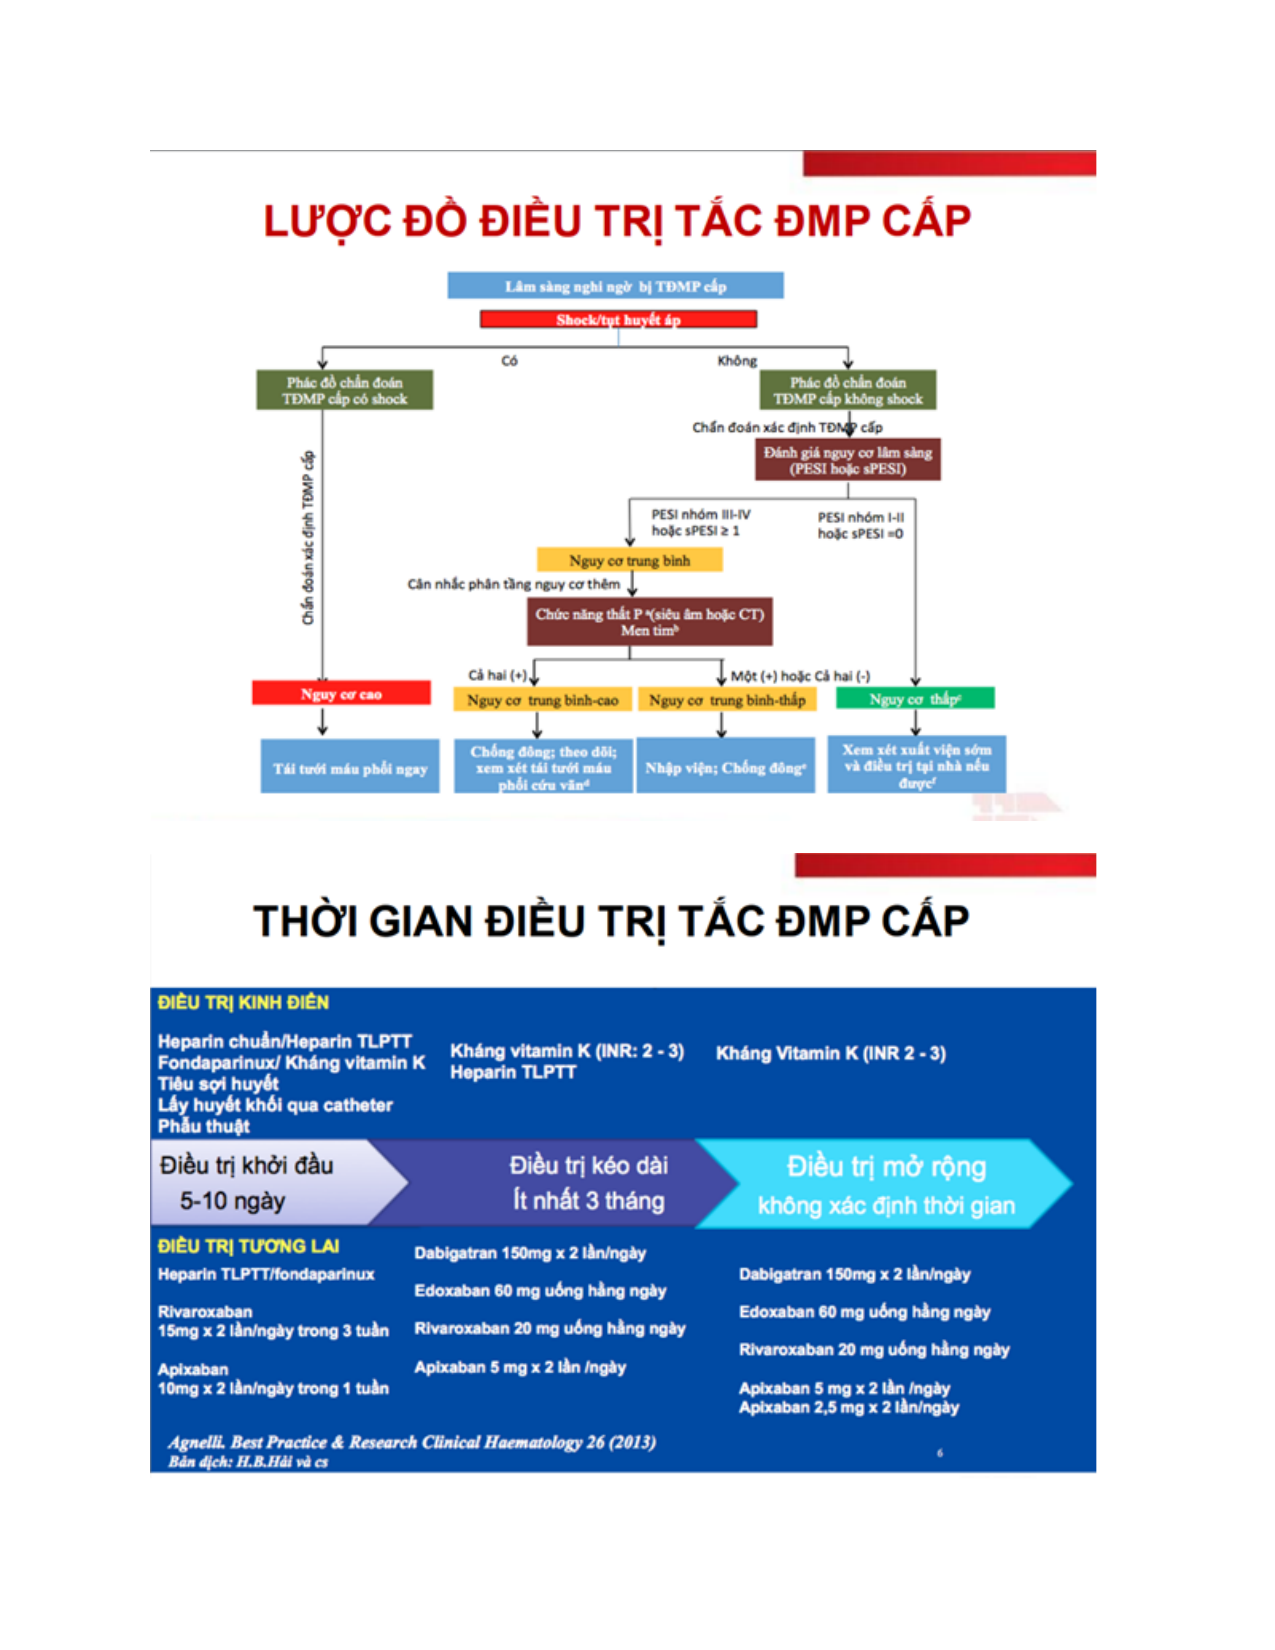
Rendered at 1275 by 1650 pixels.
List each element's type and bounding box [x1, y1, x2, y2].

picture [150, 150, 1097, 821]
picture [150, 853, 1097, 1494]
